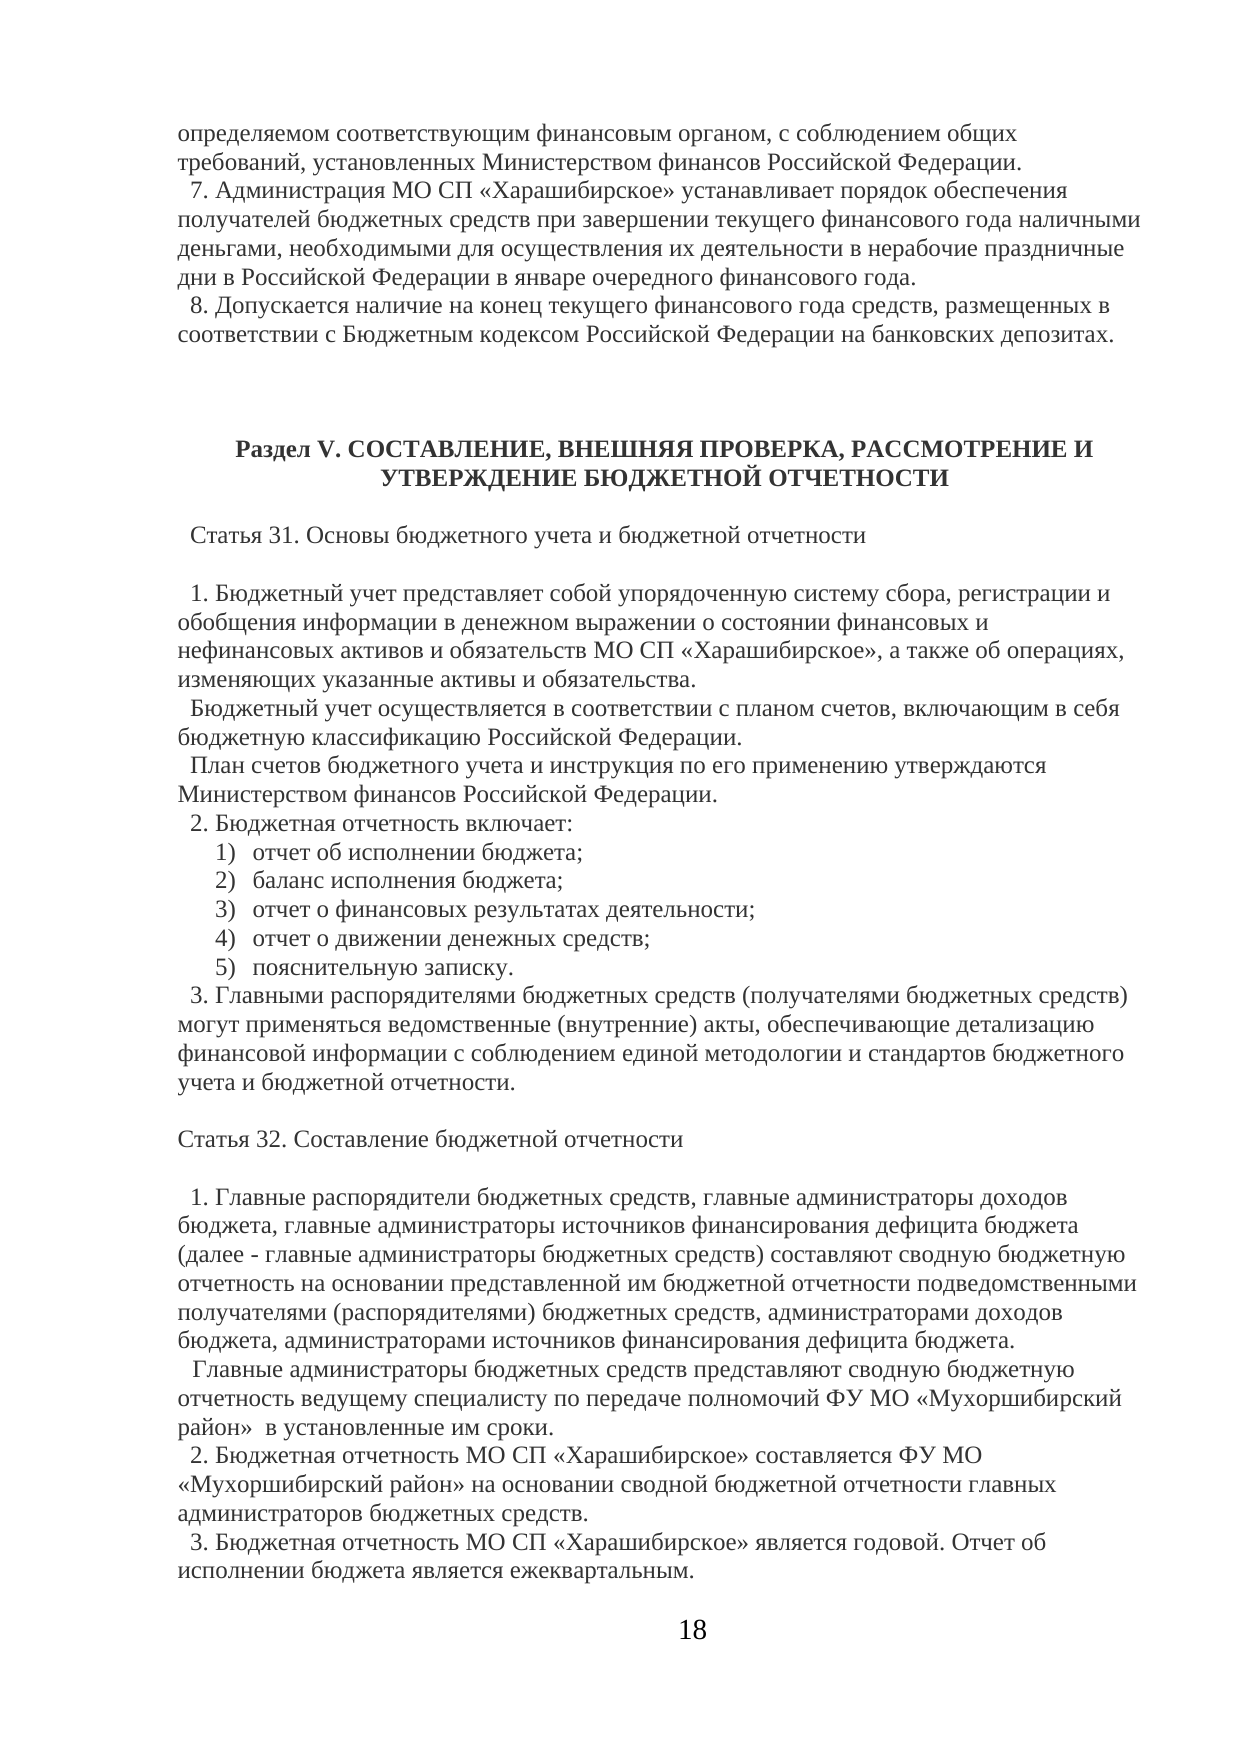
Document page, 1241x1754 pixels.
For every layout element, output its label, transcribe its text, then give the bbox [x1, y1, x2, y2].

text Раздел V. СОСТАВЛЕНИЕ, ВНЕШНЯЯ ПРОВЕРКА, РАССМОТРЕНИЕ И УТВЕРЖДЕНИЕ БЮДЖЕТНОЙ ОТЧЕТНОСТИ [177, 434, 1152, 492]
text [177, 118, 1152, 291]
text Статья 31. Основы бюджетного учета и бюджетной отчетности [177, 521, 1152, 549]
text 1. Главные распорядители бюджетных средств, главные администраторы доходов бюджета, главные администраторы источников финансирования дефицита бюджета (далее - главные администраторы бюджетных средств) составляют сводную бюджетную отчетность на основании представленной им бюджетной отчетности подведомственными получателями (распорядителями) бюджетных средств, администраторами доходов бюджета, администраторами источников финансирования дефицита бюджета. [177, 1153, 1152, 1354]
list отчет об исполнении бюджета; [215, 837, 1152, 866]
text 1. Бюджетный учет представляет собой упорядоченную систему сбора, регистрации и обобщения информации в денежном выражении о состоянии финансовых и нефинансовых активов и обязательств МО СП «Харашибирское», а также об операциях, изменяющих указанные активы и обязательства. Бюджетный учет осуществляется в соответствии с планом счетов, включающим в себя бюджетную классификацию Российской Федерации. План счетов бюджетного учета и инструкция по его применению утверждаются Министерством финансов Российской Федерации. 2. Бюджетная отчетность включает: [177, 549, 1152, 837]
text Статья 32. Составление бюджетной отчетности [177, 1124, 1152, 1153]
list отчет о финансовых результатах деятельности; [215, 894, 1152, 923]
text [177, 1354, 1152, 1584]
list пояснительную записку. [215, 952, 1152, 981]
text 3. Главными распорядителями бюджетных средств (получателями бюджетных средств) могут применяться ведомственные (внутренние) акты, обеспечивающие детализацию финансовой информации с соблюдением единой методологии и стандартов бюджетного учета и бюджетной отчетности. [177, 981, 1152, 1124]
list баланс исполнения бюджета; [215, 866, 1152, 894]
list отчет о движении денежных средств; [215, 923, 1152, 952]
text 8. Допускается наличие на конец текущего финансового года средств, размещенных в соответствии с Бюджетным кодексом Российской Федерации на банковских депозитах. [177, 291, 1152, 348]
